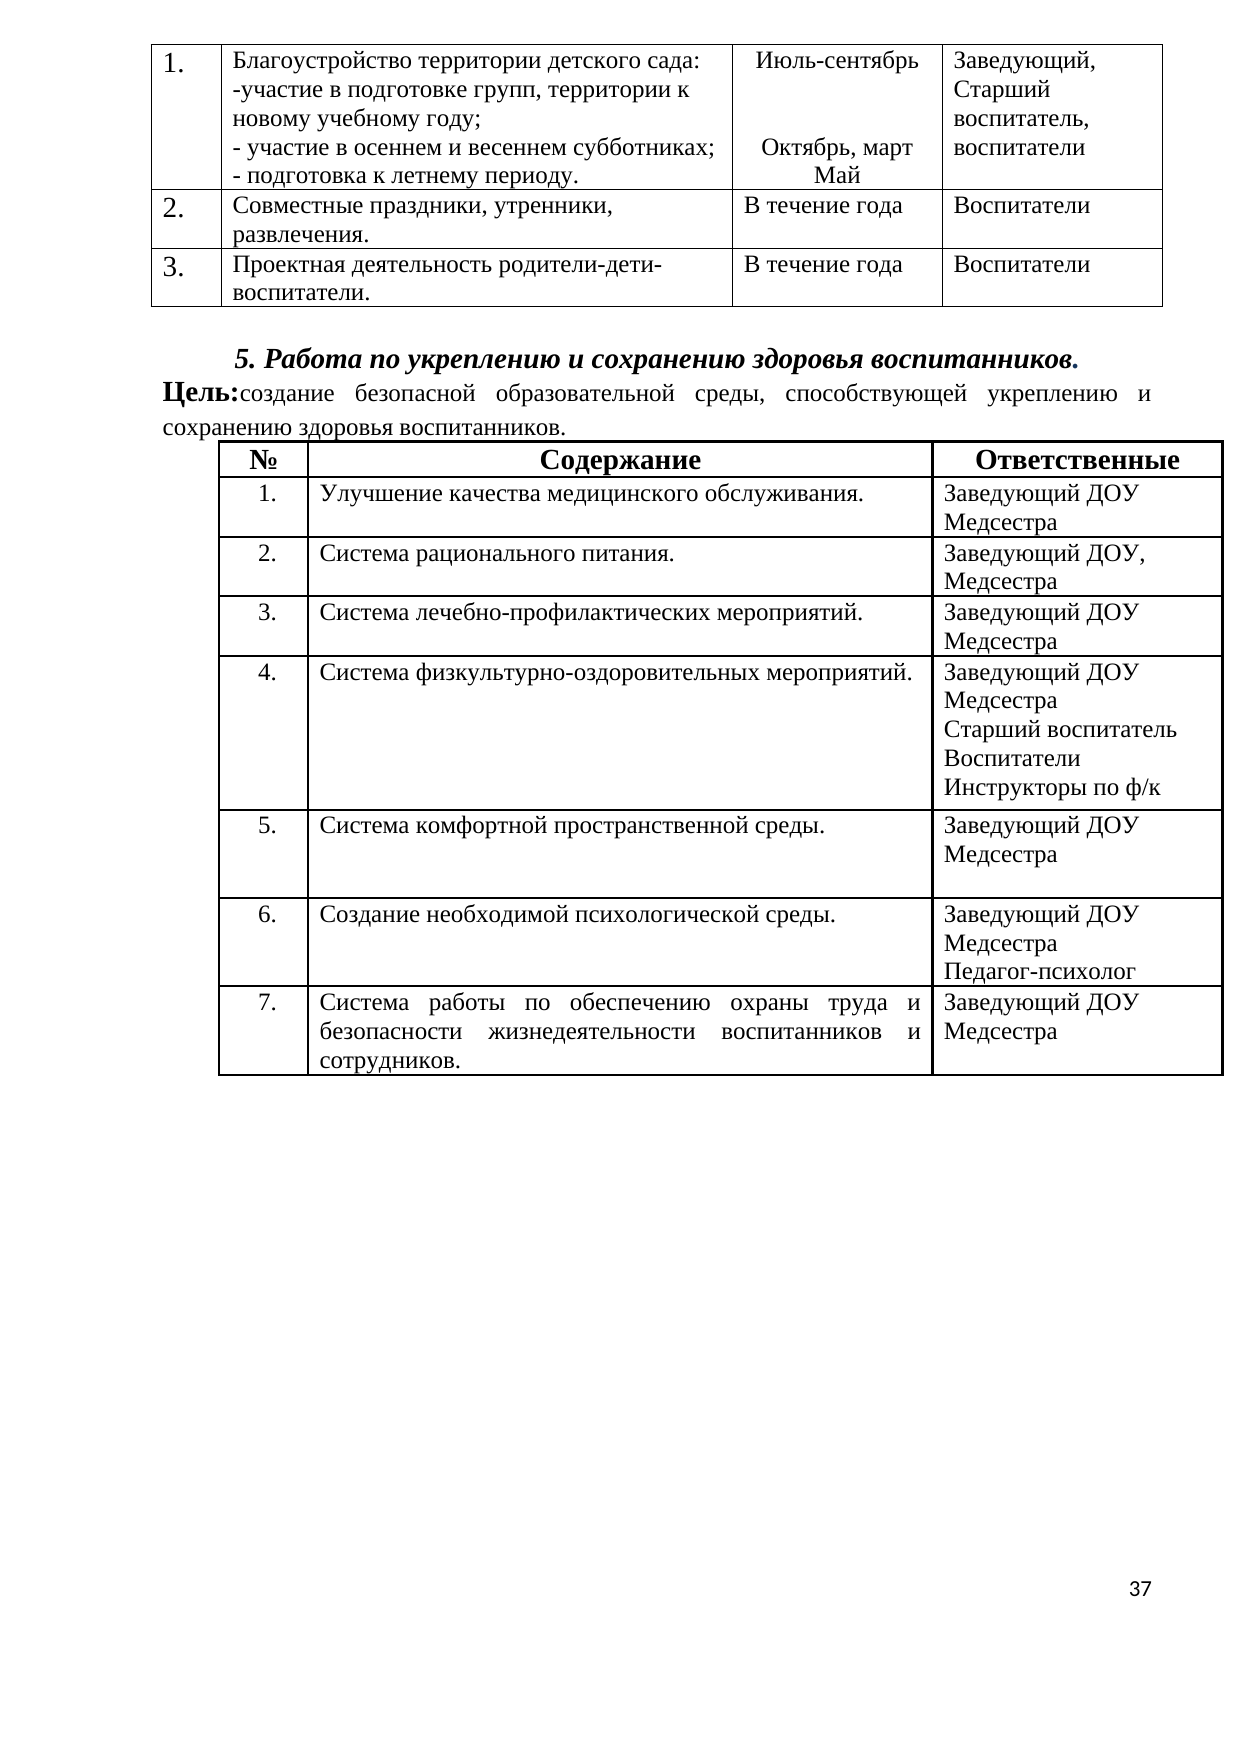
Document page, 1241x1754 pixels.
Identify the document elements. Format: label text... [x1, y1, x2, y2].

table_cell Заведующий ДОУ Медсестра Педагог-психолог [934, 899, 1221, 985]
table_cell [220, 987, 307, 1073]
table_cell Заведующий, Старший воспитатель, воспитатели [943, 45, 1162, 189]
table_cell 1. [152, 45, 221, 189]
table_cell Заведующий ДОУ Медсестра [934, 597, 1221, 655]
table_cell Заведующий ДОУ Медсестра [934, 987, 1221, 1073]
table_cell В течение года [733, 190, 942, 248]
table_cell 2. [152, 190, 221, 248]
table_header № [220, 443, 307, 476]
table_cell [220, 899, 307, 985]
table_cell Заведующий ДОУ Медсестра [934, 478, 1221, 536]
table_cell Система работы по обеспечению охраны труда и безопасности жизнедеятельности воспитанников и сотрудников. [309, 987, 931, 1073]
table_cell Совместные праздники, утренники, развлечения. [222, 190, 732, 248]
text 5. Работа по укреплению и сохранению здоровья воспитанников. [162, 341, 1152, 374]
table_header Содержание [309, 443, 931, 476]
table_header Ответственные [934, 443, 1221, 476]
table_cell Июль-сентябрь Октябрь, март Май [733, 45, 942, 189]
table_cell Воспитатели [943, 249, 1162, 306]
table_cell Система рационального питания. [309, 538, 931, 595]
table_cell [220, 478, 307, 536]
table_cell 3. [152, 249, 221, 306]
table_cell Проектная деятельность родители-дети-воспитатели. [222, 249, 732, 306]
table_cell [220, 657, 307, 808]
table_cell [220, 538, 307, 595]
table_cell Заведующий ДОУ, Медсестра [934, 538, 1221, 595]
table_cell [220, 811, 307, 897]
table_cell Система физкультурно-оздоровительных мероприятий. [309, 657, 931, 808]
table_cell Система лечебно-профилактических мероприятий. [309, 597, 931, 655]
table_cell Воспитатели [943, 190, 1162, 248]
text Цель:создание безопасной образовательной среды, способствующей укреплению и сохранению здоровья воспитанников. [162, 374, 1152, 440]
table_cell Заведующий ДОУ Медсестра [934, 811, 1221, 897]
table_cell Система комфортной пространственной среды. [309, 811, 931, 897]
table_cell Благоустройство территории детского сада: -участие в подготовке групп, территории к новому учебному году; - участие в осеннем и весеннем субботниках; - подготовка к летнему периоду. [222, 45, 732, 189]
table_cell [220, 597, 307, 655]
table_cell Улучшение качества медицинского обслуживания. [309, 478, 931, 536]
table_cell Заведующий ДОУ Медсестра Старший воспитатель Воспитатели Инструкторы по ф/к [934, 657, 1221, 808]
table_cell Создание необходимой психологической среды. [309, 899, 931, 985]
table_cell В течение года [733, 249, 942, 306]
